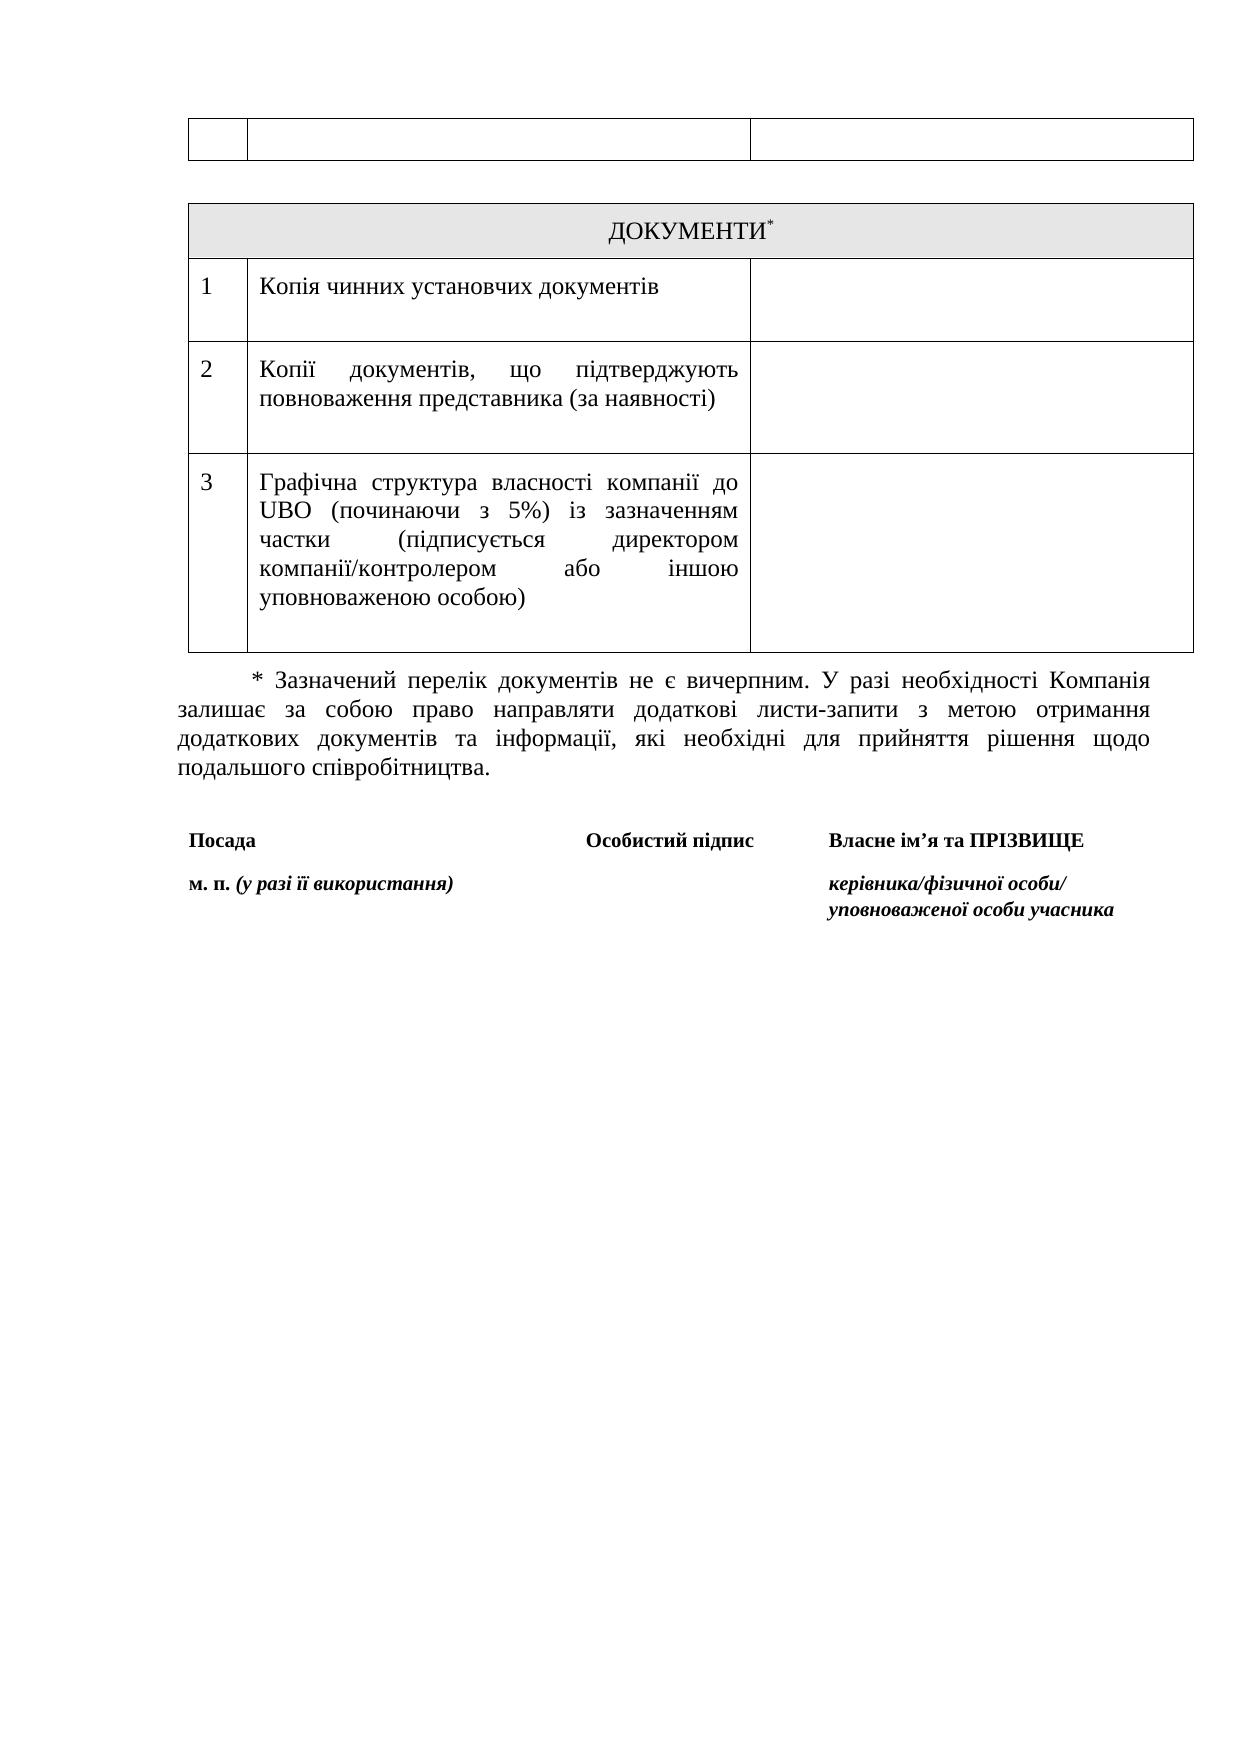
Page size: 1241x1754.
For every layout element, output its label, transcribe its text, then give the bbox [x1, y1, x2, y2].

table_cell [248, 119, 750, 160]
table_header Власне ім’я та ПРІЗВИЩЕ керівника/фізичної особи/ уповноваженої особи учасника [818, 828, 1172, 939]
table_cell 16 [189, 119, 247, 160]
table_header ДОКУМЕНТИ* [189, 204, 1193, 257]
table_cell [751, 342, 1193, 453]
table_cell [751, 259, 1193, 341]
text * Зазначений перелік документів не є вичерпним. У разі необхідності Компанія залишає за собою право направляти додаткові листи-запити з метою отримання додаткових документів та інформації, які необхідні для прийняття рішення щодо подальшого співробітництва. [177, 665, 1152, 780]
table_cell 1 [189, 259, 247, 341]
table_cell Графічна структура власності компанії до UBO (починаючи з 5%) із зазначенням частки (підписується директором компанії/контролером або іншою уповноваженою особою) [248, 454, 750, 652]
table_header Особистий підпис [522, 828, 817, 939]
table_header Посада м. п. (у разі її використання) [177, 828, 522, 939]
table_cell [751, 119, 1193, 160]
table_cell Копія чинних установчих документів [248, 259, 750, 341]
table_cell 2 [189, 342, 247, 453]
table_cell [751, 454, 1193, 652]
table_cell Копії документів, що підтверджують повноваження представника (за наявності) [248, 342, 750, 453]
table_cell 3 [189, 454, 247, 652]
